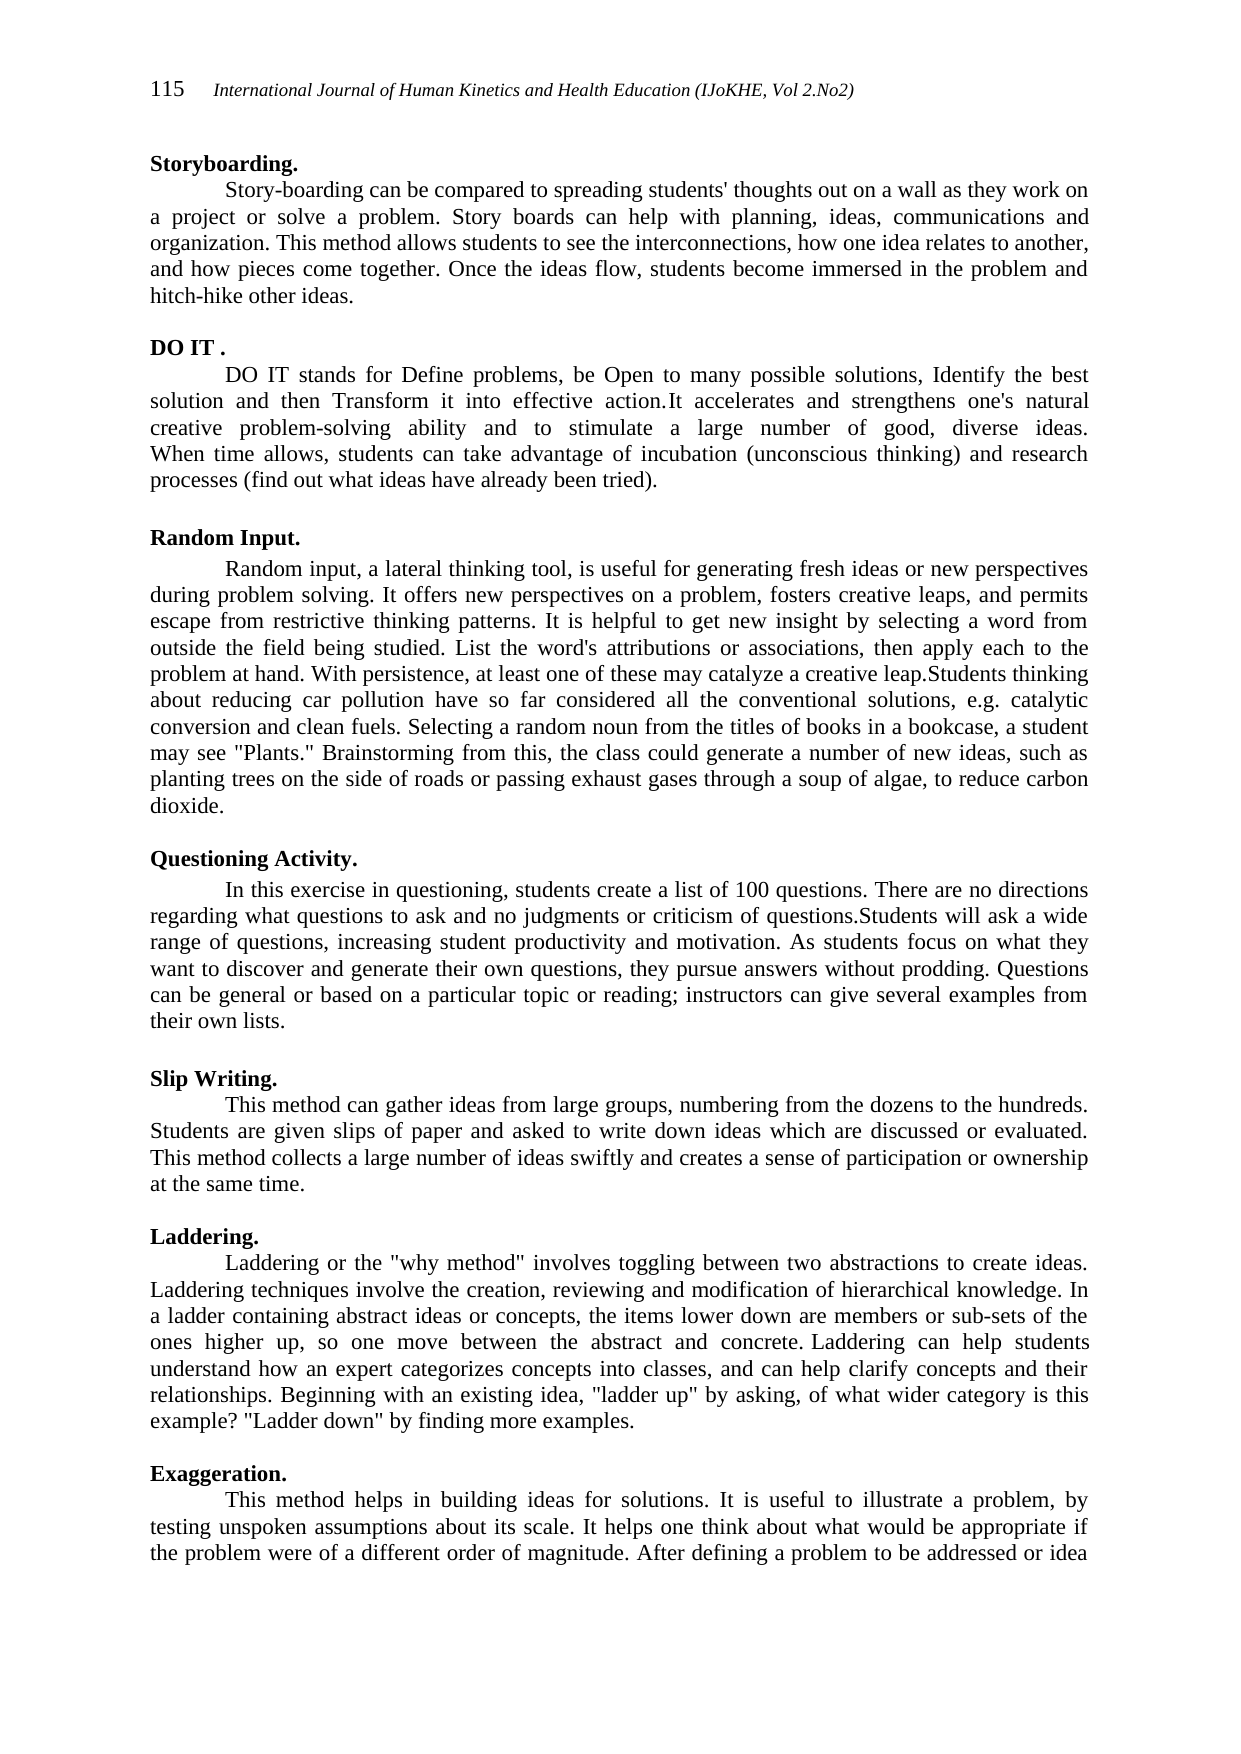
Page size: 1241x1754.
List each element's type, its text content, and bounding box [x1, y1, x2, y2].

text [150, 1486, 1090, 1566]
text Storyboarding. [150, 150, 1090, 176]
text Slip Writing. [150, 1065, 1090, 1091]
text Questioning Activity. [150, 844, 1090, 871]
text DO IT stands for Define problems, be Open to many possible solutions, Identify the best solution and then Transform it into effective action.It accelerates and strengthens one's natural creative problem-solving ability and to stimulate a large number of good, diverse ideas. When time allows, students can take advantage of incubation (unconscious thinking) and research processes (find out what ideas have already been tried). [150, 361, 1090, 493]
text This method can gather ideas from large groups, numbering from the dozens to the hundreds. Students are given slips of paper and asked to write down ideas which are discussed or evaluated. This method collects a large number of ideas swiftly and creates a sense of participation or ownership at the same time. [150, 1091, 1090, 1197]
text Laddering or the "why method" involves toggling between two abstractions to create ideas. Laddering techniques involve the creation, reviewing and modification of hierarchical knowledge. In a ladder containing abstract ideas or concepts, the items lower down are members or sub-sets of the ones higher up, so one move between the abstract and concrete. Laddering can help students understand how an expert categorizes concepts into classes, and can help clarify concepts and their relationships. Beginning with an existing idea, "ladder up" by asking, of what wider category is this example? "Ladder down" by finding more examples. [150, 1249, 1090, 1434]
text Laddering. [150, 1223, 1090, 1249]
text DO IT . [150, 334, 1090, 361]
text In this exercise in questioning, students create a list of 100 questions. There are no directions regarding what questions to ask and no judgments or criticism of questions.Students will ask a wide range of questions, increasing student productivity and motivation. As students focus on what they want to discover and generate their own questions, they pursue answers without prodding. Questions can be general or based on a particular topic or reading; instructors can give several examples from their own lists. [150, 876, 1090, 1034]
text Exaggeration. [150, 1460, 1090, 1486]
text Random Input. [150, 524, 1090, 550]
text Random input, a lateral thinking tool, is useful for generating fresh ideas or new perspectives during problem solving. It offers new perspectives on a problem, fosters creative leaps, and permits escape from restrictive thinking patterns. It is helpful to get new insight by selecting a word from outside the field being studied. List the word's attributions or associations, then apply each to the problem at hand. With persistence, at least one of these may catalyze a creative leap.Students thinking about reducing car pollution have so far considered all the conventional solutions, e.g. catalytic conversion and clean fuels. Selecting a random noun from the titles of books in a bookcase, a student may see "Plants." Brainstorming from this, the class could generate a number of new ideas, such as planting trees on the side of roads or passing exhaust gases through a soup of algae, to reduce carbon dioxide. [150, 555, 1090, 818]
text Story-boarding can be compared to spreading students' thoughts out on a wall as they work on a project or solve a problem. Story boards can help with planning, ideas, communications and organization. This method allows students to see the interconnections, how one idea relates to another, and how pieces come together. Once the ideas flow, students become immersed in the problem and hitch-hike other ideas. [150, 176, 1090, 308]
